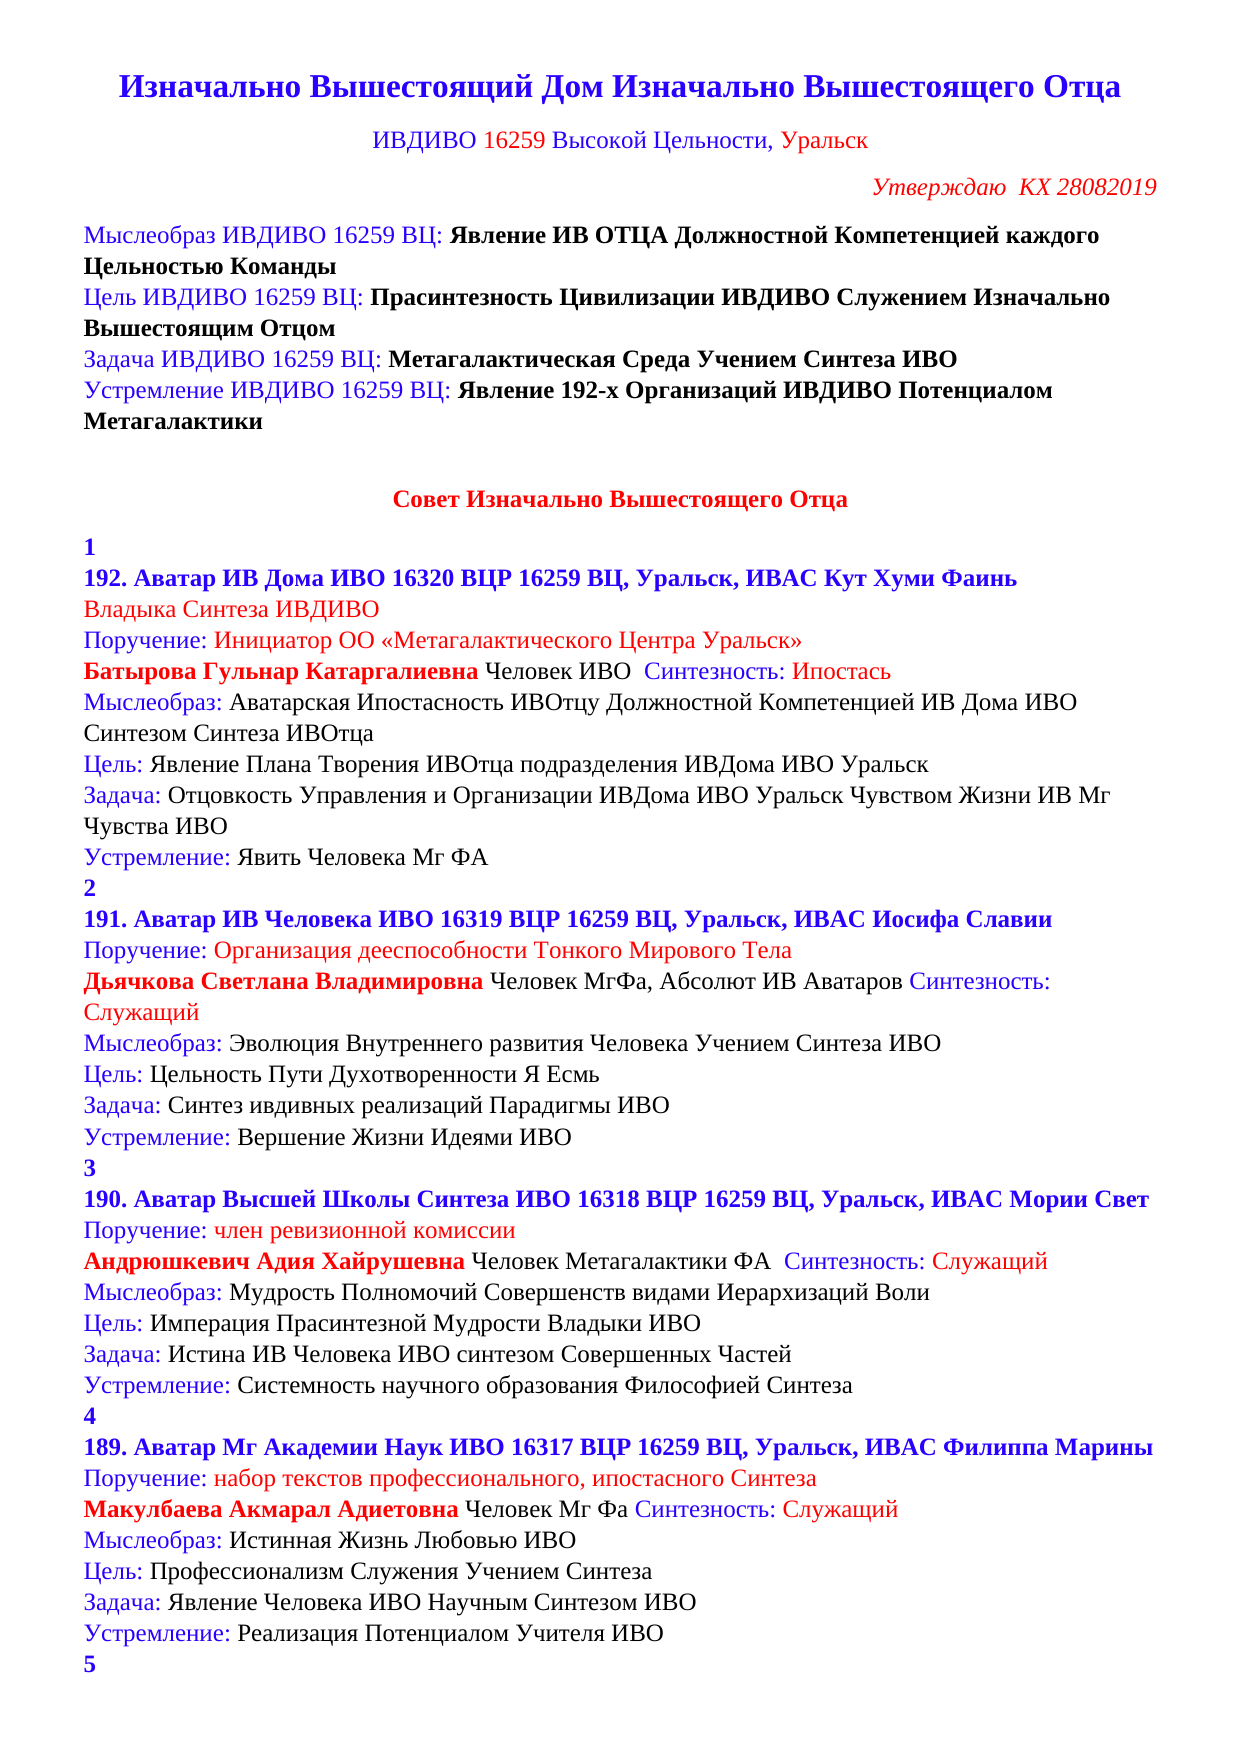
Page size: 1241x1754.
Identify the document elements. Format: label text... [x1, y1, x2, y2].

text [83, 532, 1157, 1678]
text Совет Изначально Вышестоящего Отца [83, 484, 1157, 513]
text Изначально Вышестоящий Дом Изначально Вышестоящего Отца [83, 67, 1157, 105]
text Утверждаю КХ 28082019 [83, 172, 1157, 201]
text ИВДИВО 16259 Высокой Цельности, Уральск [83, 125, 1157, 153]
text Мыслеобраз ИВДИВО 16259 ВЦ: Явление ИВ ОТЦА Должностной Компетенцией каждого Цельностью Команды Цель ИВДИВО 16259 ВЦ: Прасинтезность Цивилизации ИВДИВО Служением Изначально Вышестоящим Отцом Задача ИВДИВО 16259 ВЦ: Метагалактическая Среда Учением Синтеза ИВО Устремление ИВДИВО 16259 ВЦ: Явление 192-х Организаций ИВДИВО Потенциалом Метагалактики [83, 220, 1157, 465]
